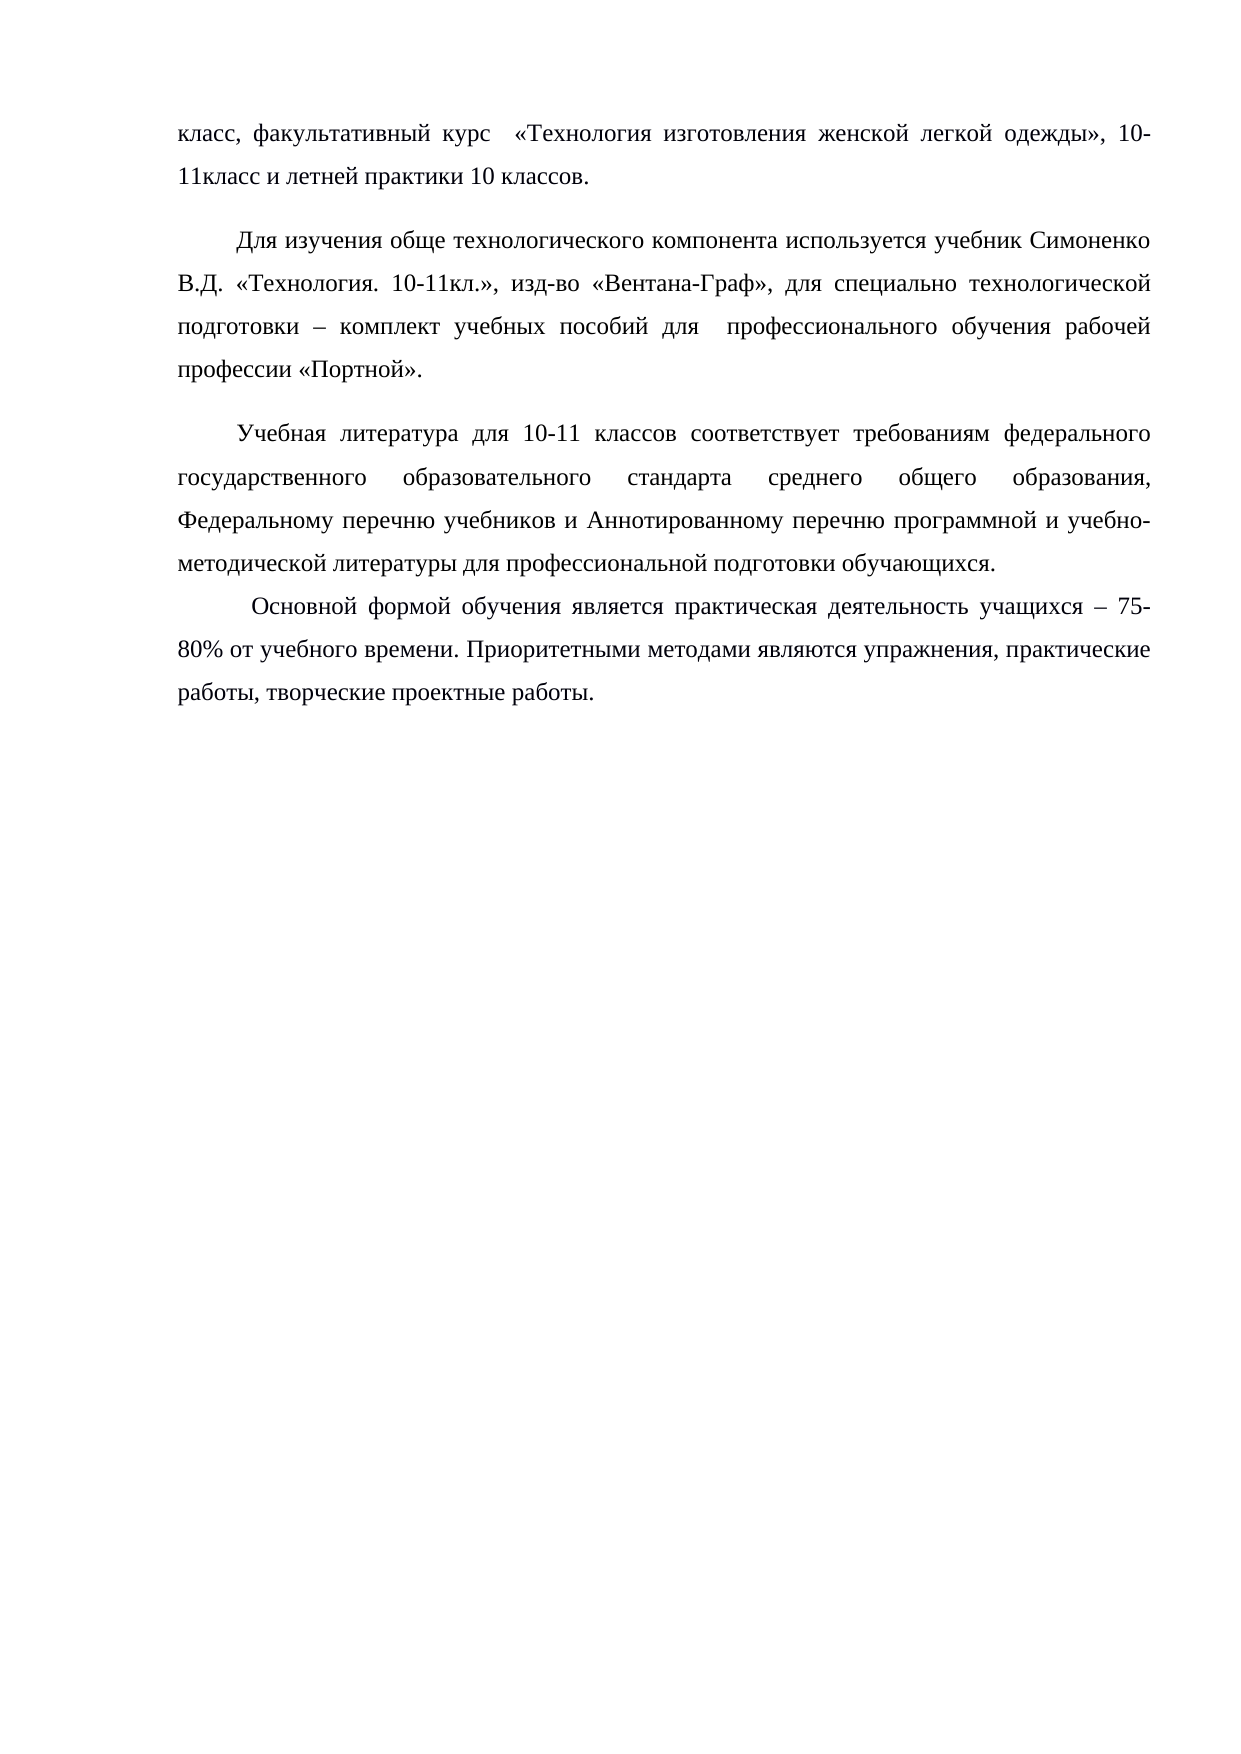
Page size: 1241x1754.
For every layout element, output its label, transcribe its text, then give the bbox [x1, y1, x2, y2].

text Учебная литература для 10-11 классов соответствует требованиям федерального государственного образовательного стандарта среднего общего образования, Федеральному перечню учебников и Аннотированному перечню программной и учебно-методической литературы для профессиональной подготовки обучающихся. [177, 418, 1152, 577]
text Для изучения обще технологического компонента используется учебник Симоненко В.Д. «Технология. 10-11кл.», изд-во «Вентана-Граф», для специально технологической подготовки – комплект учебных пособий для профессионального обучения рабочей профессии «Портной». [177, 225, 1152, 383]
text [177, 118, 1152, 190]
text Основной формой обучения является практическая деятельность учащихся – 75-80% от учебного времени. Приоритетными методами являются упражнения, практические работы, творческие проектные работы. [177, 591, 1152, 706]
